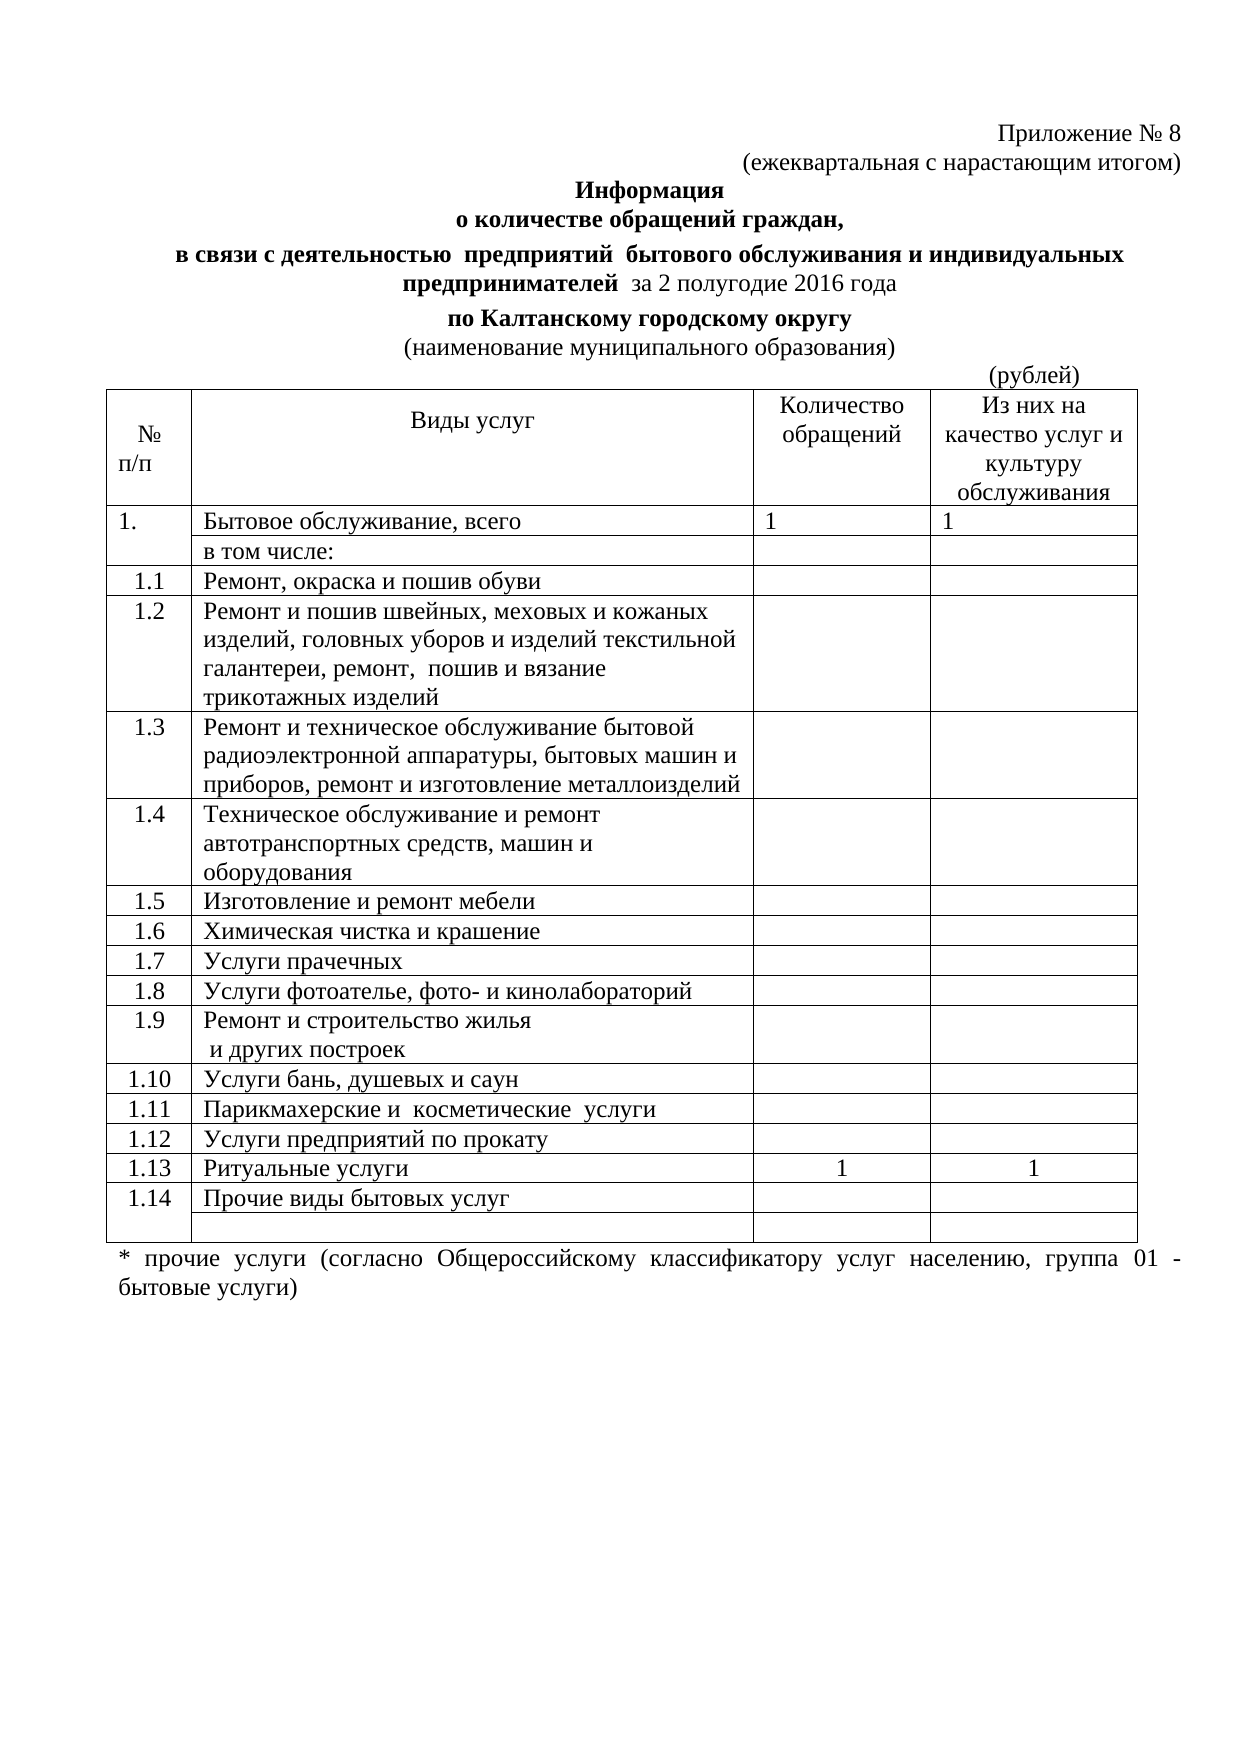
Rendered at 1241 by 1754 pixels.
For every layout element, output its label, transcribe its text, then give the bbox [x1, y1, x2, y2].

table_cell Техническое обслуживание и ремонт автотранспортных средств, машин и оборудования [192, 799, 753, 885]
table_cell 1.1 [107, 566, 191, 595]
text * прочие услуги (согласно Общероссийскому классификатору услуг населению, группа 01 - бытовые услуги) [118, 1243, 1181, 1300]
table_cell [931, 566, 1137, 595]
table_cell Прочие виды бытовых услуг [192, 1183, 753, 1212]
table_cell [931, 712, 1137, 798]
table_cell 1 [754, 1154, 930, 1182]
table_cell [754, 536, 930, 565]
table_cell 1.10 [107, 1064, 191, 1093]
text (ежеквартальная с нарастающим итогом) [118, 147, 1181, 176]
text Приложение № 8 [118, 118, 1181, 147]
table_header Из них на качество услуг и культуру обслуживания [931, 390, 1137, 505]
table_cell [754, 916, 930, 945]
table_cell 1.7 [107, 946, 191, 975]
table_header Виды услуг [192, 390, 753, 505]
table_cell 1.8 [107, 976, 191, 1004]
table_cell 1 [754, 506, 930, 535]
table_cell [754, 886, 930, 915]
table_cell [192, 1213, 753, 1242]
table_cell [754, 799, 930, 885]
text (наименование муниципального образования) [118, 332, 1181, 361]
table_cell Бытовое обслуживание, всего [192, 506, 753, 535]
table_cell 1.12 [107, 1124, 191, 1152]
table_cell [931, 536, 1137, 565]
table_cell [931, 596, 1137, 711]
table_cell [754, 712, 930, 798]
table_cell 1.9 [107, 1006, 191, 1063]
table_cell [754, 1124, 930, 1152]
table_cell 1 [931, 1154, 1137, 1182]
table_cell 1 [931, 506, 1137, 535]
table_cell [931, 886, 1137, 915]
table_cell [754, 1213, 930, 1242]
table_cell 1.6 [107, 916, 191, 945]
table_cell [931, 1124, 1137, 1152]
table_cell [931, 1094, 1137, 1123]
table_cell Ремонт и пошив швейных, меховых и кожаных изделий, головных уборов и изделий текстильной галантереи, ремонт, пошив и вязание трикотажных изделий [192, 596, 753, 711]
table_cell Парикмахерские и косметические услуги [192, 1094, 753, 1123]
table_cell [931, 799, 1137, 885]
table_cell [754, 566, 930, 595]
text по Калтанскому городскому округу [118, 303, 1181, 332]
table_cell [931, 1006, 1137, 1063]
table_cell Изготовление и ремонт мебели [192, 886, 753, 915]
table_cell Ремонт и строительство жилья и других построек [192, 1006, 753, 1063]
table_cell в том числе: [192, 536, 753, 565]
table_cell [931, 916, 1137, 945]
table_cell 1.3 [107, 712, 191, 798]
table_cell 1.2 [107, 596, 191, 711]
table_cell Услуги фотоателье, фото- и кинолабораторий [192, 976, 753, 1004]
table_cell 1.5 [107, 886, 191, 915]
table_cell 1.14 [107, 1183, 191, 1242]
table_cell Услуги предприятий по прокату [192, 1124, 753, 1152]
table_cell Ритуальные услуги [192, 1154, 753, 1182]
table_cell Ремонт и техническое обслуживание бытовой радиоэлектронной аппаратуры, бытовых машин и приборов, ремонт и изготовление металлоизделий [192, 712, 753, 798]
table_cell [931, 1064, 1137, 1093]
text Информация [118, 176, 1181, 204]
table_cell [931, 1213, 1137, 1242]
table_cell [754, 1183, 930, 1212]
table_cell 1.4 [107, 799, 191, 885]
text (рублей) [118, 361, 1181, 389]
table_cell [931, 976, 1137, 1004]
table_cell Ремонт, окраска и пошив обуви [192, 566, 753, 595]
table_cell 1.11 [107, 1094, 191, 1123]
table_cell [931, 946, 1137, 975]
table_cell Химическая чистка и крашение [192, 916, 753, 945]
table_header № п/п [107, 390, 191, 505]
table_cell [754, 976, 930, 1004]
table_cell 1.13 [107, 1154, 191, 1182]
table_header Количество обращений [754, 390, 930, 505]
table_cell [754, 946, 930, 975]
table_cell [754, 1006, 930, 1063]
table_cell 1. [107, 506, 191, 565]
table_cell Услуги бань, душевых и саун [192, 1064, 753, 1093]
table_cell [754, 1094, 930, 1123]
table_cell Услуги прачечных [192, 946, 753, 975]
table_cell [754, 1064, 930, 1093]
subtitle в связи с деятельностью предприятий бытового обслуживания и индивидуальных предпринимателей за 2 полугодие 2016 года [118, 239, 1181, 297]
subtitle о количестве обращений граждан, [118, 204, 1181, 233]
table_cell [754, 596, 930, 711]
table_cell [931, 1183, 1137, 1212]
